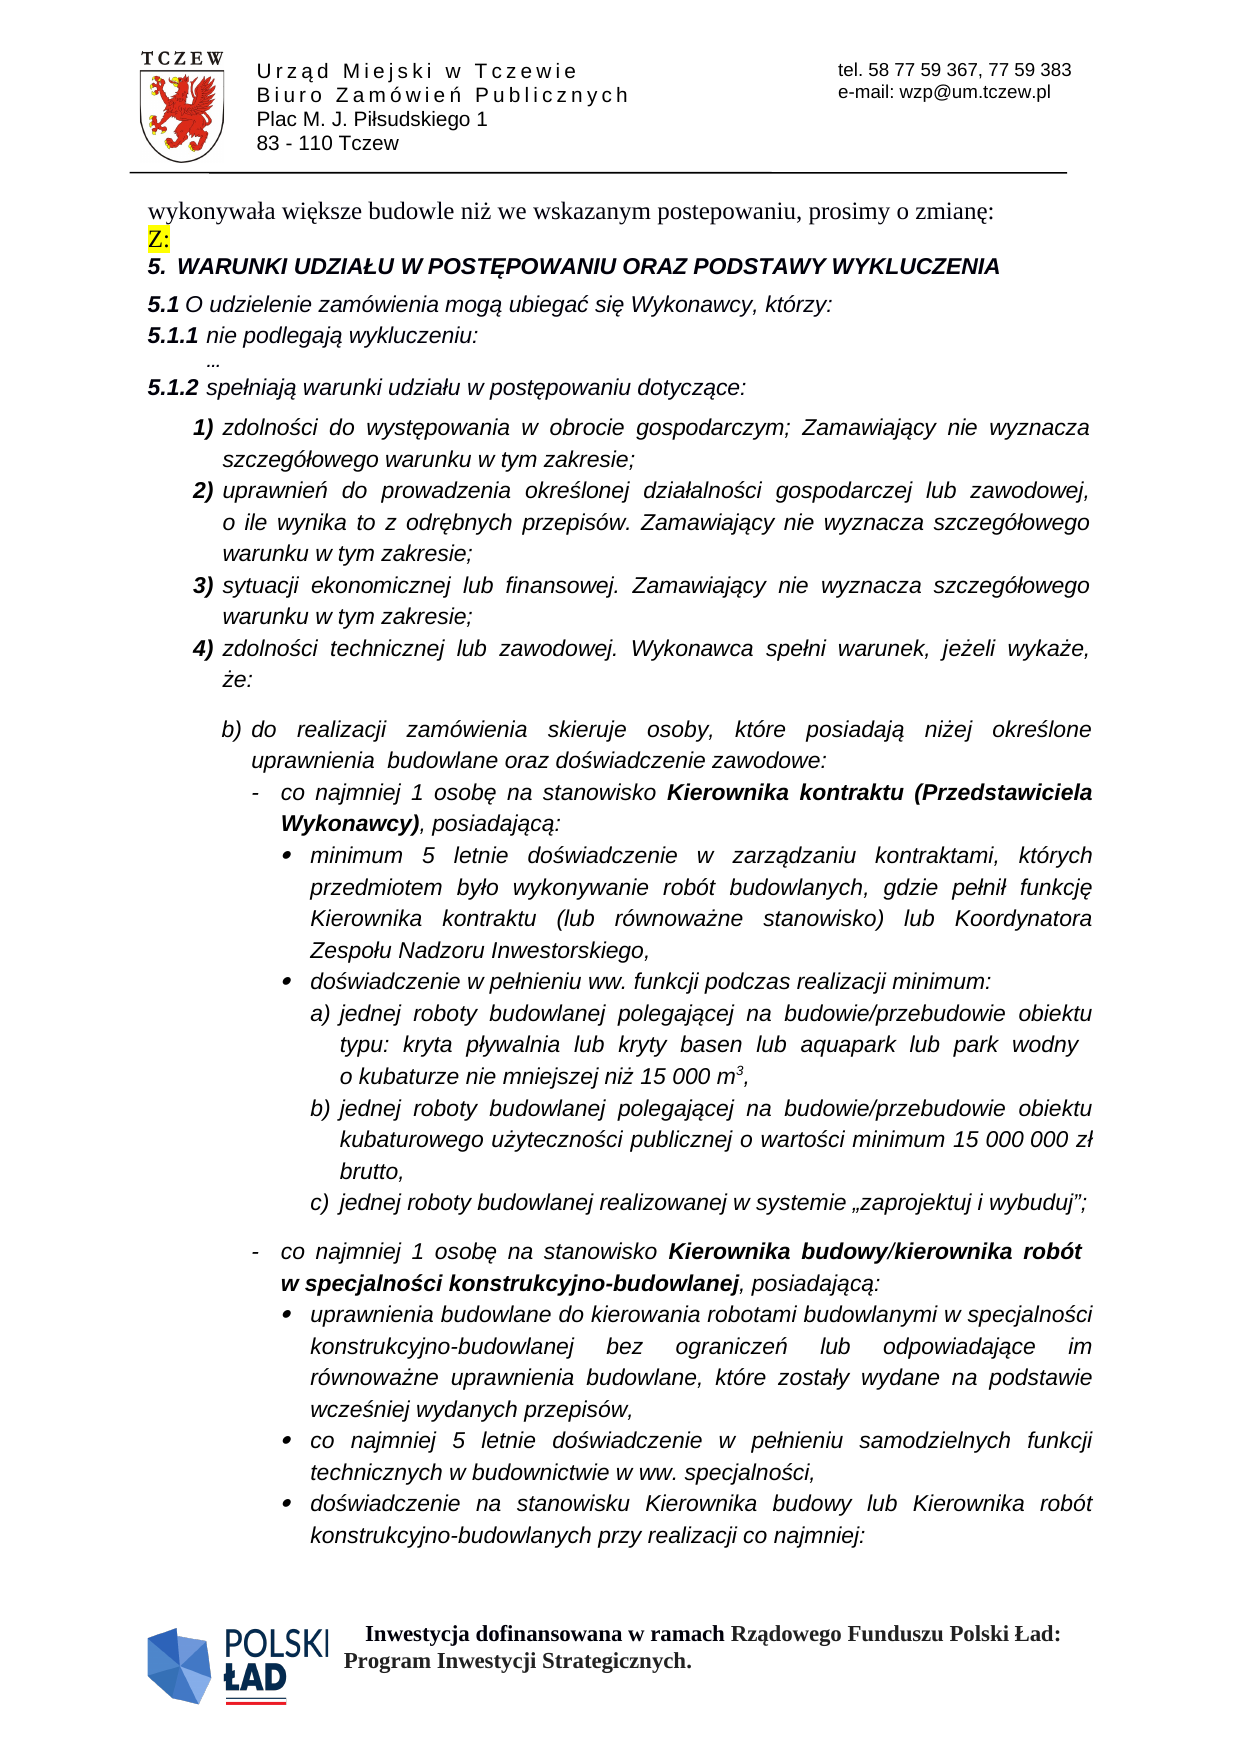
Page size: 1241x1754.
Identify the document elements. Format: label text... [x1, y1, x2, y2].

list doświadczenie na stanowisku Kierownika budowy lub Kierownika robót konstrukcyjno-budowlanych przy realizacji co najmniej: [281, 1490, 1093, 1548]
list jednej roboty budowlanej realizowanej w systemie „zaprojektuj i wybuduj”; [310, 1189, 1093, 1216]
list minimum 5 letnie doświadczenie w zarządzaniu kontraktami, których przedmiotem było wykonywanie robót budowlanych, gdzie pełnił funkcję Kierownika kontraktu (lub równoważne stanowisko) lub Koordynatora Zespołu Nadzoru Inwestorskiego, [281, 842, 1093, 963]
list uprawnienia budowlane do kierowania robotami budowlanymi w specjalności konstrukcyjno-budowlanej bez ograniczeń lub odpowiadające im równoważne uprawnienia budowlane, które zostały wydane na podstawie wcześniej wydanych przepisów, [281, 1301, 1093, 1422]
list doświadczenie w pełnieniu ww. funkcji podczas realizacji minimum: [281, 968, 1093, 994]
list do realizacji zamówienia skieruje osoby, które posiadają niżej określone uprawnienia budowlane oraz doświadczenie zawodowe: [221, 716, 1093, 774]
list co najmniej 1 osobę na stanowisko Kierownika budowy/kierownika robót w specjalności konstrukcyjno-budowlanej, posiadającą: [251, 1238, 1093, 1296]
list co najmniej 5 letnie doświadczenie w pełnieniu samodzielnych funkcji technicznych w budownictwie w ww. specjalności, [281, 1427, 1093, 1485]
list jednej roboty budowlanej polegającej na budowie/przebudowie obiektu kubaturowego użyteczności publicznej o wartości minimum 15 000 000 zł brutto, [310, 1094, 1093, 1184]
list co najmniej 1 osobę na stanowisko Kierownika kontraktu (Przedstawiciela Wykonawcy), posiadającą: [251, 779, 1093, 837]
text Z: [148, 224, 1093, 698]
picture [139, 51, 225, 163]
list jednej roboty budowlanej polegającej na budowie/przebudowie obiektu typu: kryta pływalnia lub kryty basen lub aquapark lub park wodny o kubaturze nie mniejszej niż 15 000 m3, [310, 1000, 1093, 1089]
